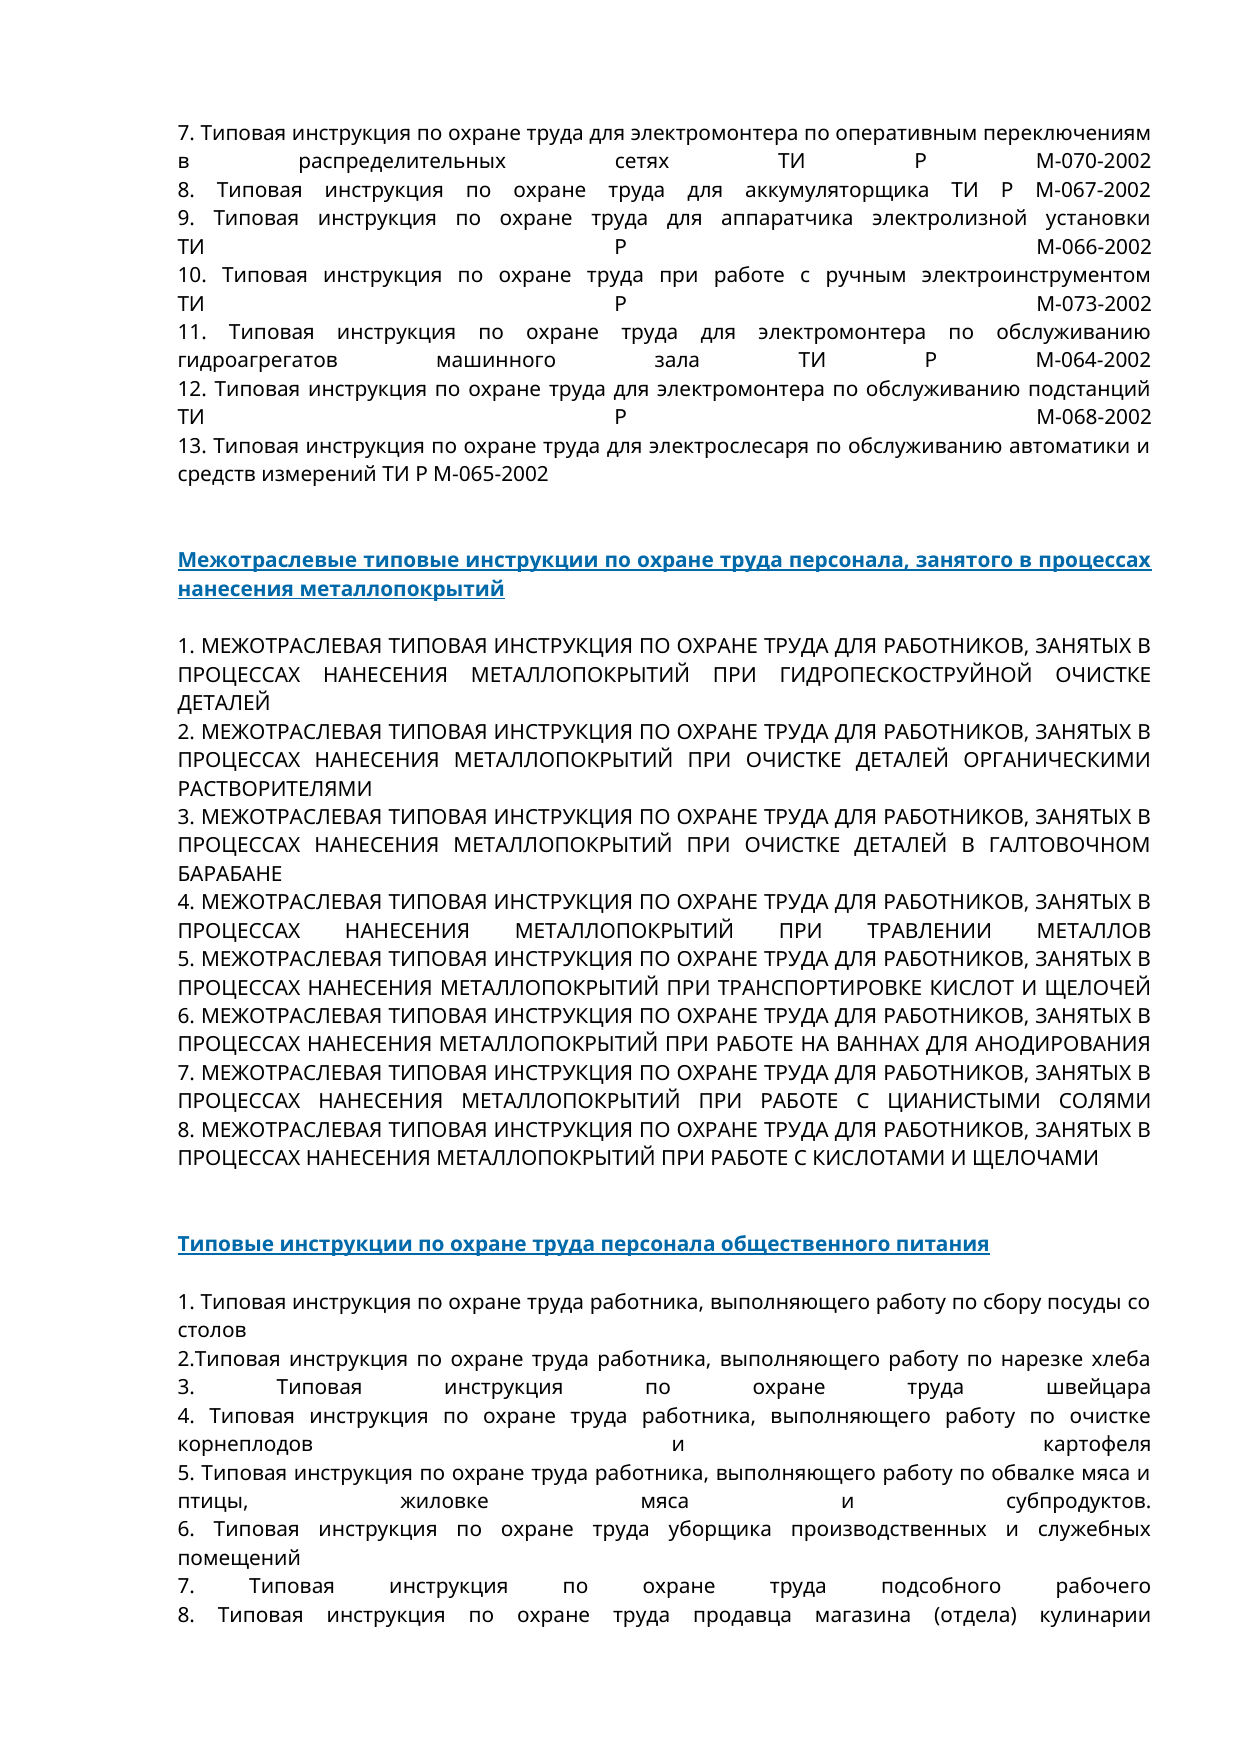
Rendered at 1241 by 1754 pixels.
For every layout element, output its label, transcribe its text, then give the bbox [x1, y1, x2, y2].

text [177, 118, 1152, 488]
text Типовые инструкции по охране труда персонала общественного питания [177, 1201, 1152, 1258]
text Межотраслевые типовые инструкции по охране труда персонала, занятого в процессах нанесения металлопокрытий [177, 570, 1152, 602]
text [177, 1287, 1152, 1628]
text Межотраслевые типовые инструкции по охране труда персонала, занятого в процессах нанесения металлопокрытий [177, 517, 1152, 569]
text 1. МЕЖОТРАСЛЕВАЯ ТИПОВАЯ ИНСТРУКЦИЯ ПО ОХРАНЕ ТРУДА ДЛЯ РАБОТНИКОВ, ЗАНЯТЫХ В ПРОЦЕССАХ НАНЕСЕНИЯ МЕТАЛЛОПОКРЫТИЙ ПРИ ГИДРОПЕСКОСТРУЙНОЙ ОЧИСТКЕ ДЕТАЛЕЙ 2. МЕЖОТРАСЛЕВАЯ ТИПОВАЯ ИНСТРУКЦИЯ ПО ОХРАНЕ ТРУДА ДЛЯ РАБОТНИКОВ, ЗАНЯТЫХ В ПРОЦЕССАХ НАНЕСЕНИЯ МЕТАЛЛОПОКРЫТИЙ ПРИ ОЧИСТКЕ ДЕТАЛЕЙ ОРГАНИЧЕСКИМИ РАСТВОРИТЕЛЯМИ 3. МЕЖОТРАСЛЕВАЯ ТИПОВАЯ ИНСТРУКЦИЯ ПО ОХРАНЕ ТРУДА ДЛЯ РАБОТНИКОВ, ЗАНЯТЫХ В ПРОЦЕССАХ НАНЕСЕНИЯ МЕТАЛЛОПОКРЫТИЙ ПРИ ОЧИСТКЕ ДЕТАЛЕЙ В ГАЛТОВОЧНОМ БАРАБАНЕ 4. МЕЖОТРАСЛЕВАЯ ТИПОВАЯ ИНСТРУКЦИЯ ПО ОХРАНЕ ТРУДА ДЛЯ РАБОТНИКОВ, ЗАНЯТЫХ В ПРОЦЕССАХ НАНЕСЕНИЯ МЕТАЛЛОПОКРЫТИЙ ПРИ ТРАВЛЕНИИ МЕТАЛЛОВ 5. МЕЖОТРАСЛЕВАЯ ТИПОВАЯ ИНСТРУКЦИЯ ПО ОХРАНЕ ТРУДА ДЛЯ РАБОТНИКОВ, ЗАНЯТЫХ В ПРОЦЕССАХ НАНЕСЕНИЯ МЕТАЛЛОПОКРЫТИЙ ПРИ ТРАНСПОРТИРОВКЕ КИСЛОТ И ЩЕЛОЧЕЙ 6. МЕЖОТРАСЛЕВАЯ ТИПОВАЯ ИНСТРУКЦИЯ ПО ОХРАНЕ ТРУДА ДЛЯ РАБОТНИКОВ, ЗАНЯТЫХ В ПРОЦЕССАХ НАНЕСЕНИЯ МЕТАЛЛОПОКРЫТИЙ ПРИ РАБОТЕ НА ВАННАХ ДЛЯ АНОДИРОВАНИЯ 7. МЕЖОТРАСЛЕВАЯ ТИПОВАЯ ИНСТРУКЦИЯ ПО ОХРАНЕ ТРУДА ДЛЯ РАБОТНИКОВ, ЗАНЯТЫХ В ПРОЦЕССАХ НАНЕСЕНИЯ МЕТАЛЛОПОКРЫТИЙ ПРИ РАБОТЕ С ЦИАНИСТЫМИ СОЛЯМИ 8. МЕЖОТРАСЛЕВАЯ ТИПОВАЯ ИНСТРУКЦИЯ ПО ОХРАНЕ ТРУДА ДЛЯ РАБОТНИКОВ, ЗАНЯТЫХ В ПРОЦЕССАХ НАНЕСЕНИЯ МЕТАЛЛОПОКРЫТИЙ ПРИ РАБОТЕ С КИСЛОТАМИ И ЩЕЛОЧАМИ [177, 631, 1152, 1172]
